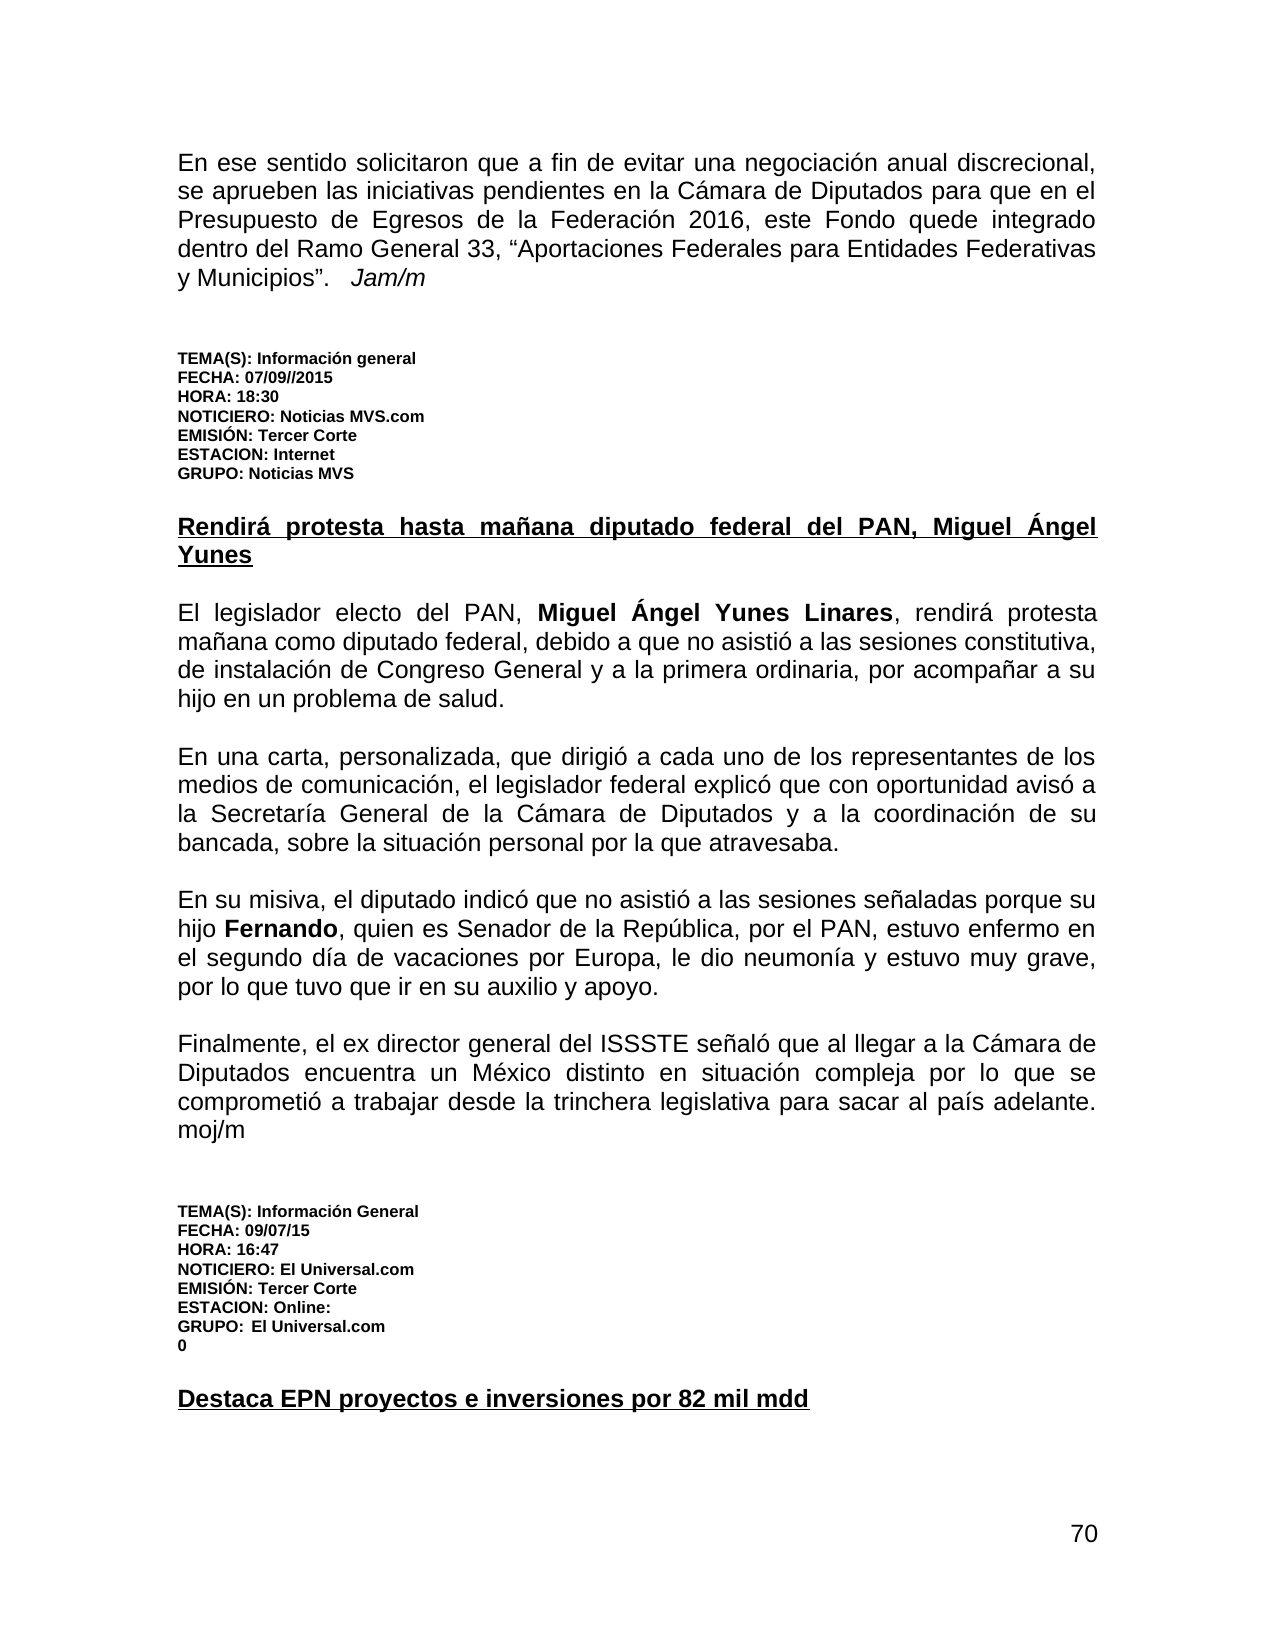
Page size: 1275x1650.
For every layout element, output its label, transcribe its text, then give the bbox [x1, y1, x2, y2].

text NOTICIERO: El Universal.com [177, 1259, 1098, 1278]
text EMISIÓN: Tercer Corte [177, 1278, 1098, 1298]
text Finalmente, el ex director general del ISSSTE señaló que al llegar a la Cámara de Diputados encuentra un México distinto en situación compleja por lo que se comprometió a trabajar desde la trinchera legislativa para sacar al país adelante. moj/m [177, 1029, 1098, 1144]
text El legislador electo del PAN, Miguel Ángel Yunes Linares, rendirá protesta mañana como diputado federal, debido a que no asistió a las sesiones constitutiva, de instalación de Congreso General y a la primera ordinaria, por acompañar a su hijo en un problema de salud. [177, 598, 1098, 713]
text NOTICIERO: Noticias MVS.com [177, 406, 1098, 426]
text FECHA: 07/09//2015 [177, 368, 1098, 387]
text Destaca EPN proyectos e inversiones por 82 mil mdd [177, 1384, 1098, 1413]
text ESTACION: Online: [177, 1298, 1098, 1317]
text GRUPO: Noticias MVS [177, 464, 1098, 483]
text FECHA: 09/07/15 [177, 1221, 1098, 1240]
text 0 [177, 1336, 1098, 1355]
text HORA: 16:47 [177, 1240, 1098, 1259]
text Rendirá protesta hasta mañana diputado federal del PAN, Miguel Ángel Yunes [177, 512, 1098, 537]
text En ese sentido solicitaron que a fin de evitar una negociación anual discrecional, se aprueben las iniciativas pendientes en la Cámara de Diputados para que en el Presupuesto de Egresos de la Federación 2016, este Fondo quede integrado dentro del Ramo General 33, “Aportaciones Federales para Entidades Federativas y Municipios”. Jam/m [177, 148, 1098, 291]
text EMISIÓN: Tercer Corte [177, 426, 1098, 445]
text En su misiva, el diputado indicó que no asistió a las sesiones señaladas porque su hijo Fernando, quien es Senador de la República, por el PAN, estuvo enfermo en el segundo día de vacaciones por Europa, le dio neumonía y estuvo muy grave, por lo que tuvo que ir en su auxilio y apoyo. [177, 886, 1098, 1001]
text GRUPO: El Universal.com [177, 1317, 1098, 1336]
text ESTACION: Internet [177, 445, 1098, 464]
text TEMA(S): Información general [177, 349, 1098, 368]
text TEMA(S): Información General [177, 1202, 1098, 1221]
text En una carta, personalizada, que dirigió a cada uno de los representantes de los medios de comunicación, el legislador federal explicó que con oportunidad avisó a la Secretaría General de la Cámara de Diputados y a la coordinación de su bancada, sobre la situación personal por la que atravesaba. [177, 742, 1098, 857]
text Rendirá protesta hasta mañana diputado federal del PAN, Miguel Ángel Yunes [177, 538, 1098, 569]
text HORA: 18:30 [177, 387, 1098, 406]
